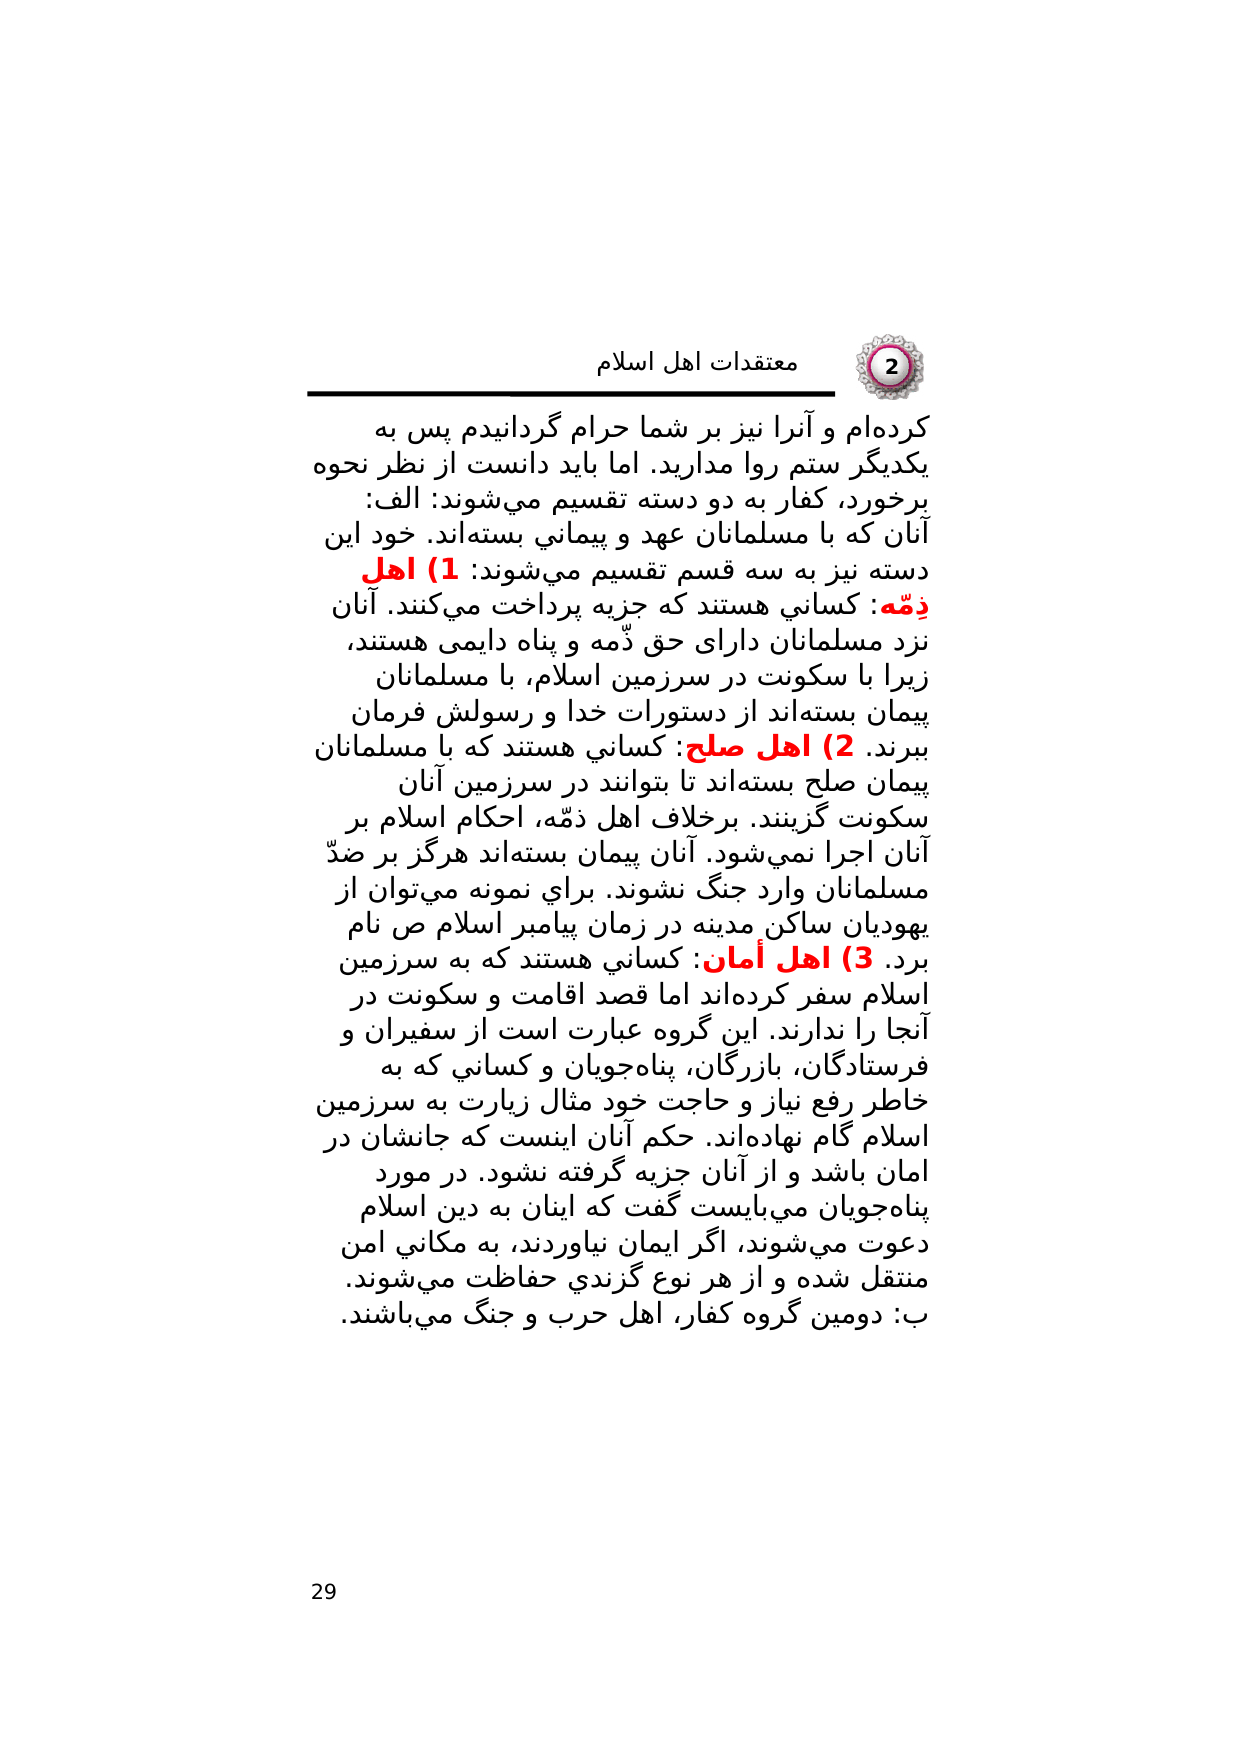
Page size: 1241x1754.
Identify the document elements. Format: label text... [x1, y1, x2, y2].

picture [855, 334, 924, 400]
